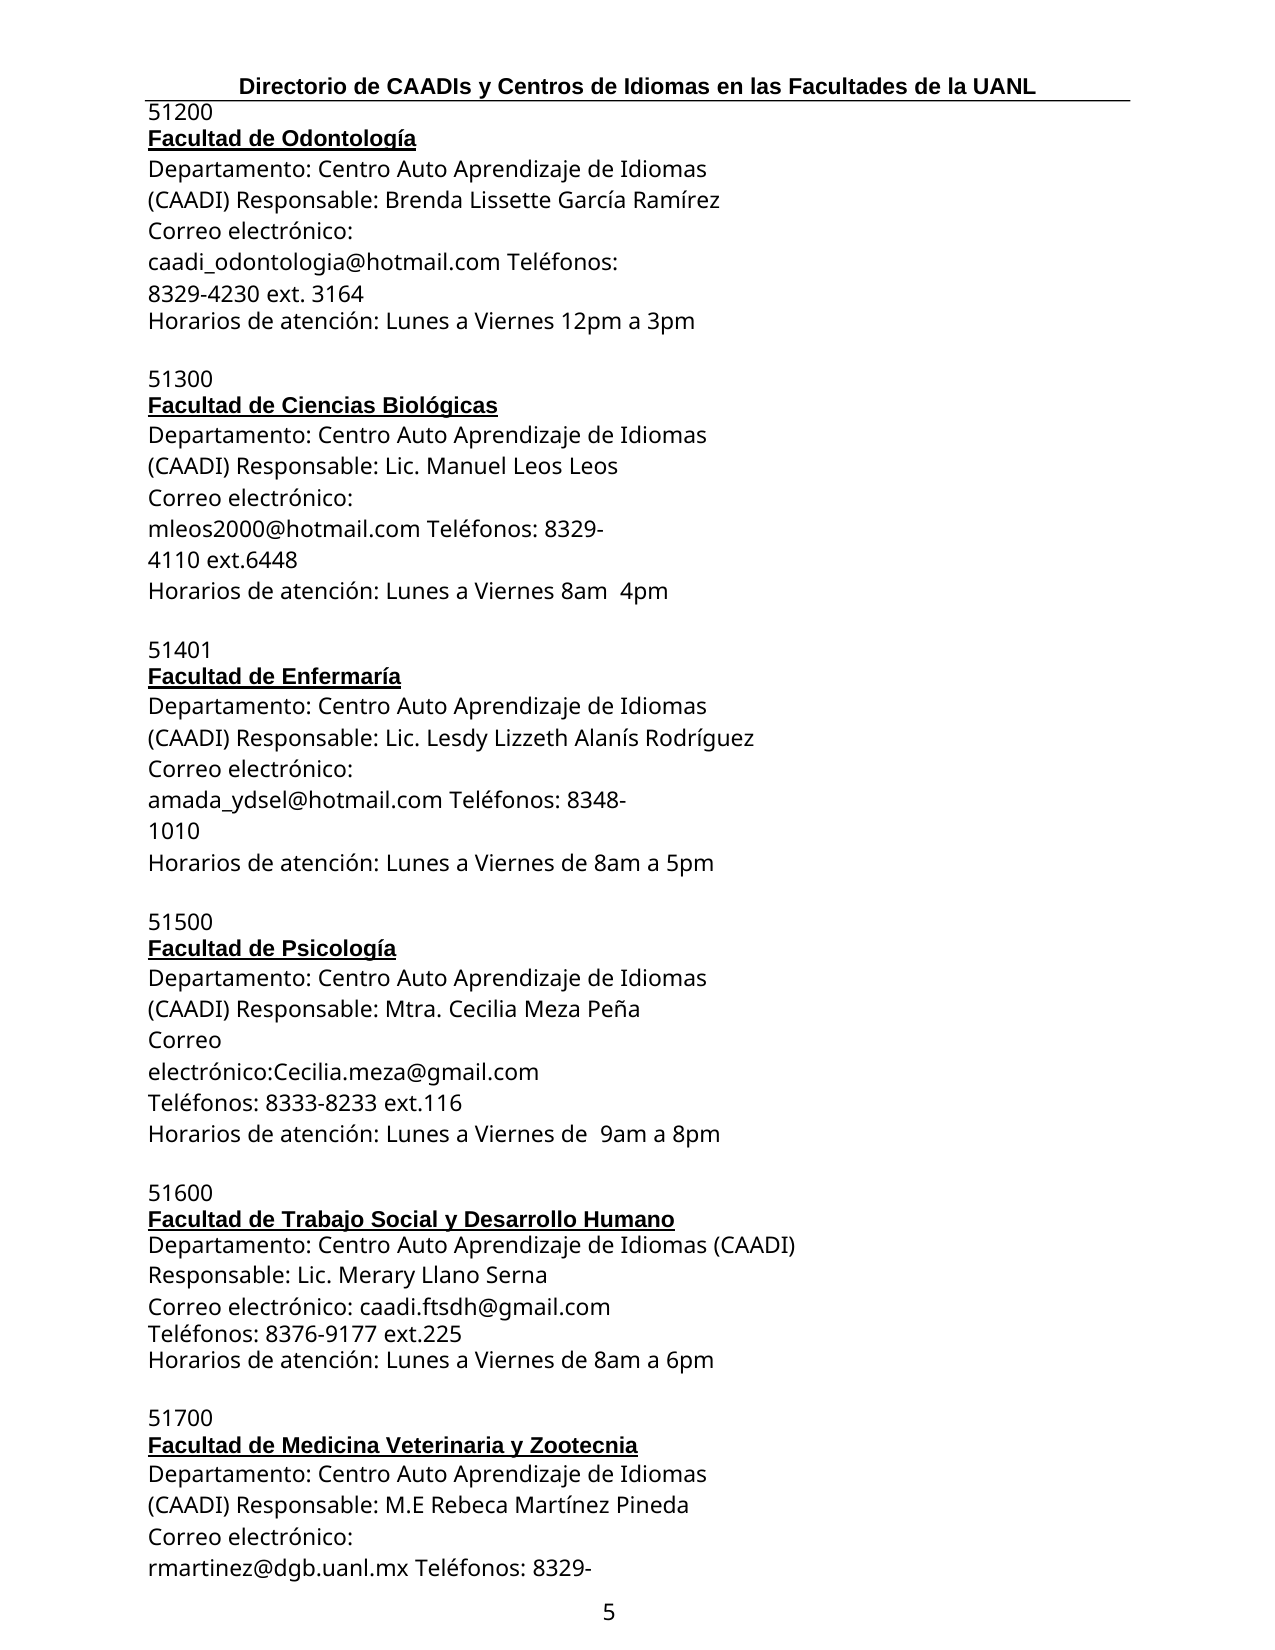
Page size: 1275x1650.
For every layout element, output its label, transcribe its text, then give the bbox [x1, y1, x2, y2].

subtitle Facultad de Ciencias Biológicas [148, 392, 1096, 419]
text Horarios de atención: Lunes a Viernes 8am 4pm [148, 575, 1096, 606]
text Responsable: Lic. Merary Llano Serna [148, 1259, 1096, 1290]
subtitle Facultad de Odontología [148, 126, 1096, 152]
text 51600 [148, 1180, 1096, 1206]
subtitle Facultad de Trabajo Social y Desarrollo Humano [148, 1206, 1096, 1233]
text Facultad de Medicina Veterinaria y Zootecnia Departamento: Centro Auto Aprendizaje de Idiomas (CAADI) Responsable: M.E Rebeca Martínez Pineda [148, 1432, 768, 1521]
text Departamento: Centro Auto Aprendizaje de Idiomas (CAADI) Responsable: Lic. Lesdy Lizzeth Alanís Rodríguez [148, 690, 768, 753]
text Teléfonos: 8376-9177 ext.225 [148, 1322, 1096, 1348]
text Departamento: Centro Auto Aprendizaje de Idiomas (CAADI) [148, 1233, 1096, 1259]
text Correo electrónico: caadi.ftsdh@gmail.com [148, 1290, 1096, 1322]
text Correo electrónico:Cecilia.meza@gmail.com Teléfonos: 8333-8233 ext.116 [148, 1024, 602, 1118]
text Horarios de atención: Lunes a Viernes 12pm a 3pm [148, 309, 1096, 335]
text Departamento: Centro Auto Aprendizaje de Idiomas (CAADI) Responsable: Lic. Manuel Leos Leos [148, 419, 768, 481]
text Horarios de atención: Lunes a Viernes de 9am a 8pm [148, 1118, 1096, 1149]
text Correo electrónico: mleos2000@hotmail.com Teléfonos: 8329-4110 ext.6448 [148, 481, 609, 575]
text Horarios de atención: Lunes a Viernes de 8am a 5pm [148, 847, 1096, 878]
text Horarios de atención: Lunes a Viernes de 8am a 6pm [148, 1348, 1096, 1374]
text Departamento: Centro Auto Aprendizaje de Idiomas (CAADI) Responsable: Brenda Lissette García Ramírez [148, 152, 768, 215]
text Departamento: Centro Auto Aprendizaje de Idiomas (CAADI) Responsable: Mtra. Cecilia Meza Peña [148, 962, 768, 1024]
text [148, 1521, 593, 1583]
text 51700 [148, 1406, 1096, 1432]
text Correo electrónico: amada_ydsel@hotmail.com Teléfonos: 8348-1010 [148, 753, 633, 847]
text 51401 [148, 638, 1096, 664]
text 51300 [148, 366, 1096, 392]
text 51200 [148, 100, 1096, 126]
subtitle Facultad de Enfermaría [148, 664, 1096, 690]
text Correo electrónico: caadi_odontologia@hotmail.com Teléfonos: 8329-4230 ext. 3164 [148, 215, 683, 309]
text 51500 [148, 909, 1096, 935]
subtitle Facultad de Psicología [148, 935, 1096, 961]
